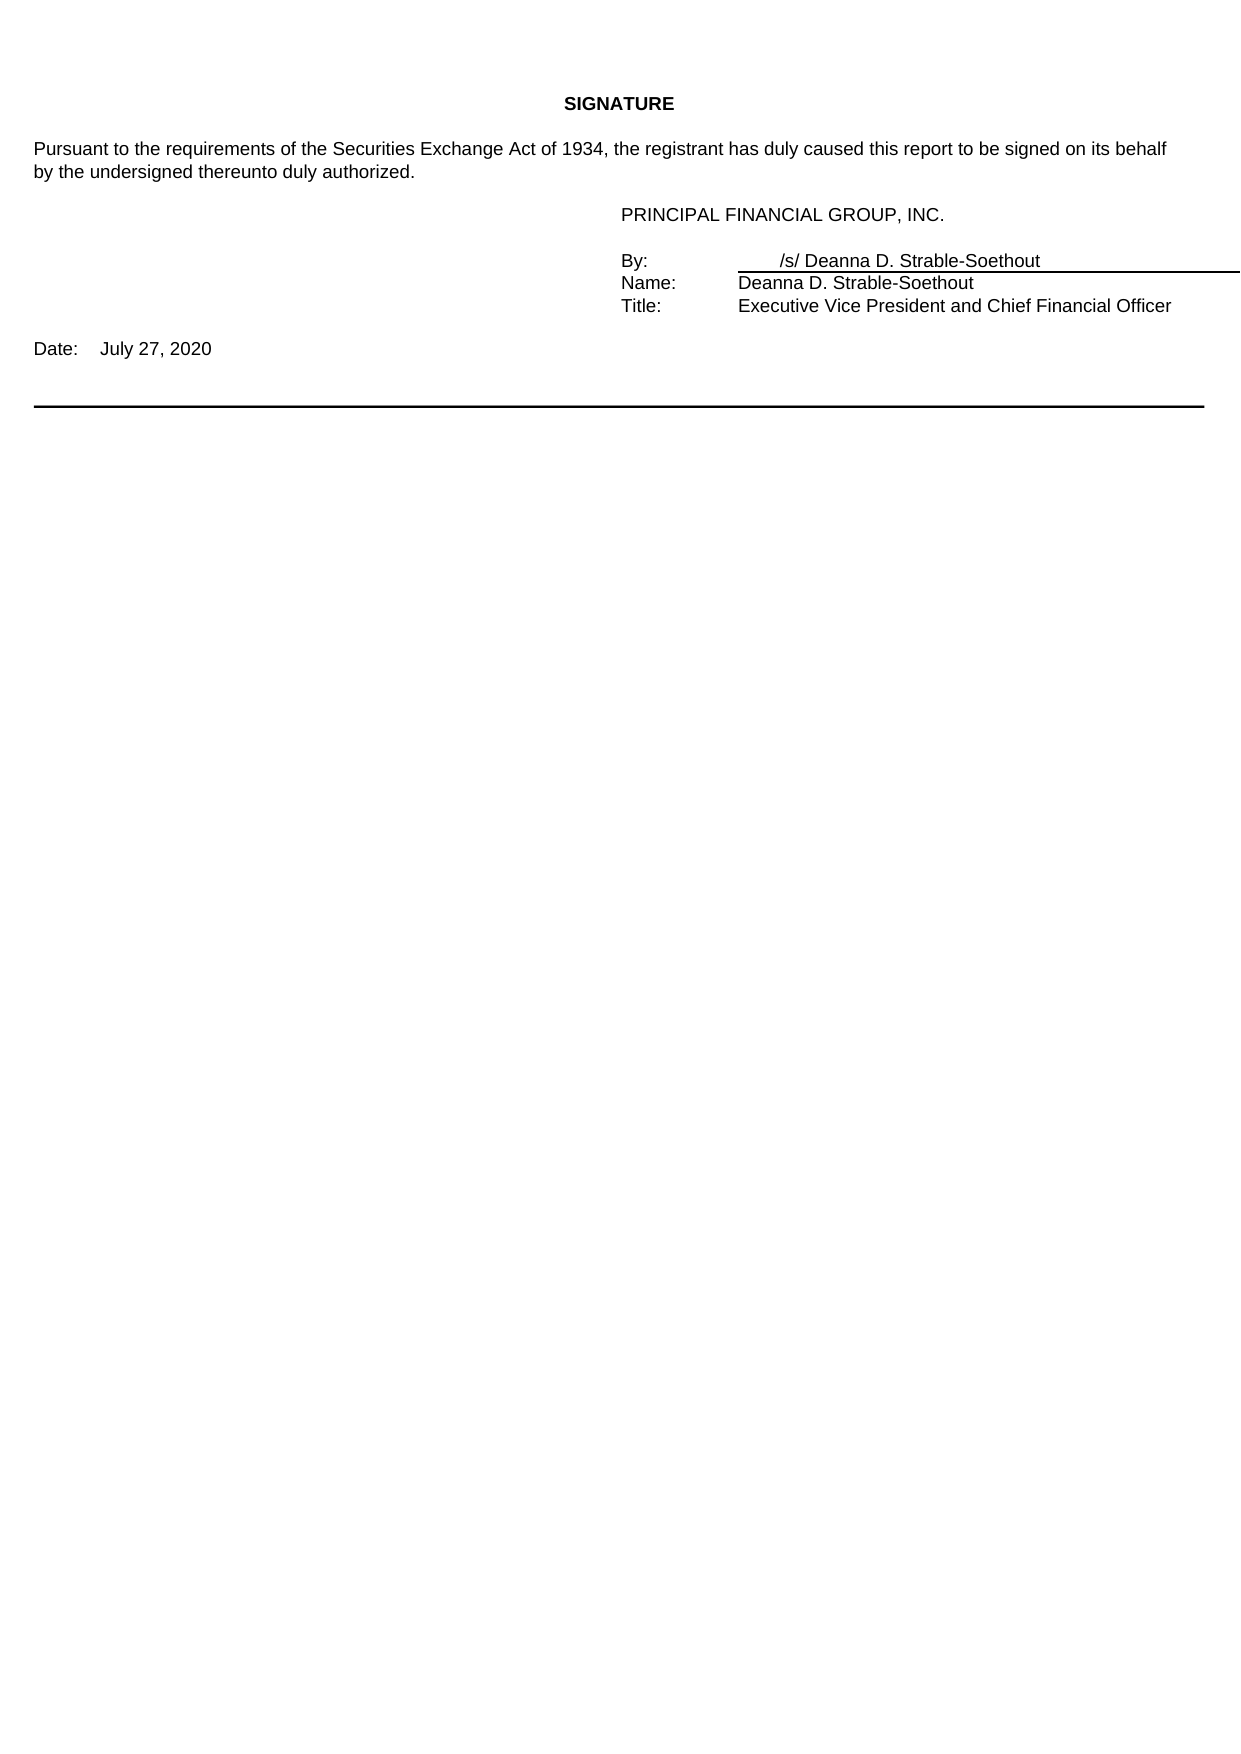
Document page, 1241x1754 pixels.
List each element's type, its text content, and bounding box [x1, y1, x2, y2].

table_header By: [621, 248, 738, 271]
text PRINCIPAL FINANCIAL GROUP, INC. [621, 204, 1205, 225]
text SIGNATURE [33, 93, 1205, 114]
text Date: July 27, 2020 [33, 337, 1205, 359]
table_cell Title: [621, 293, 738, 317]
table_header /s/ Deanna D. Strable-Soethout [738, 248, 1240, 271]
table_cell Deanna D. Strable-Soethout [738, 273, 1240, 293]
text Pursuant to the requirements of the Securities Exchange Act of 1934, the registrant has duly caused this report to be signed on its behalf by the undersigned thereunto duly authorized. [33, 137, 1180, 183]
table_cell Executive Vice President and Chief Financial Officer [738, 293, 1240, 317]
table_cell Name: [621, 271, 738, 293]
